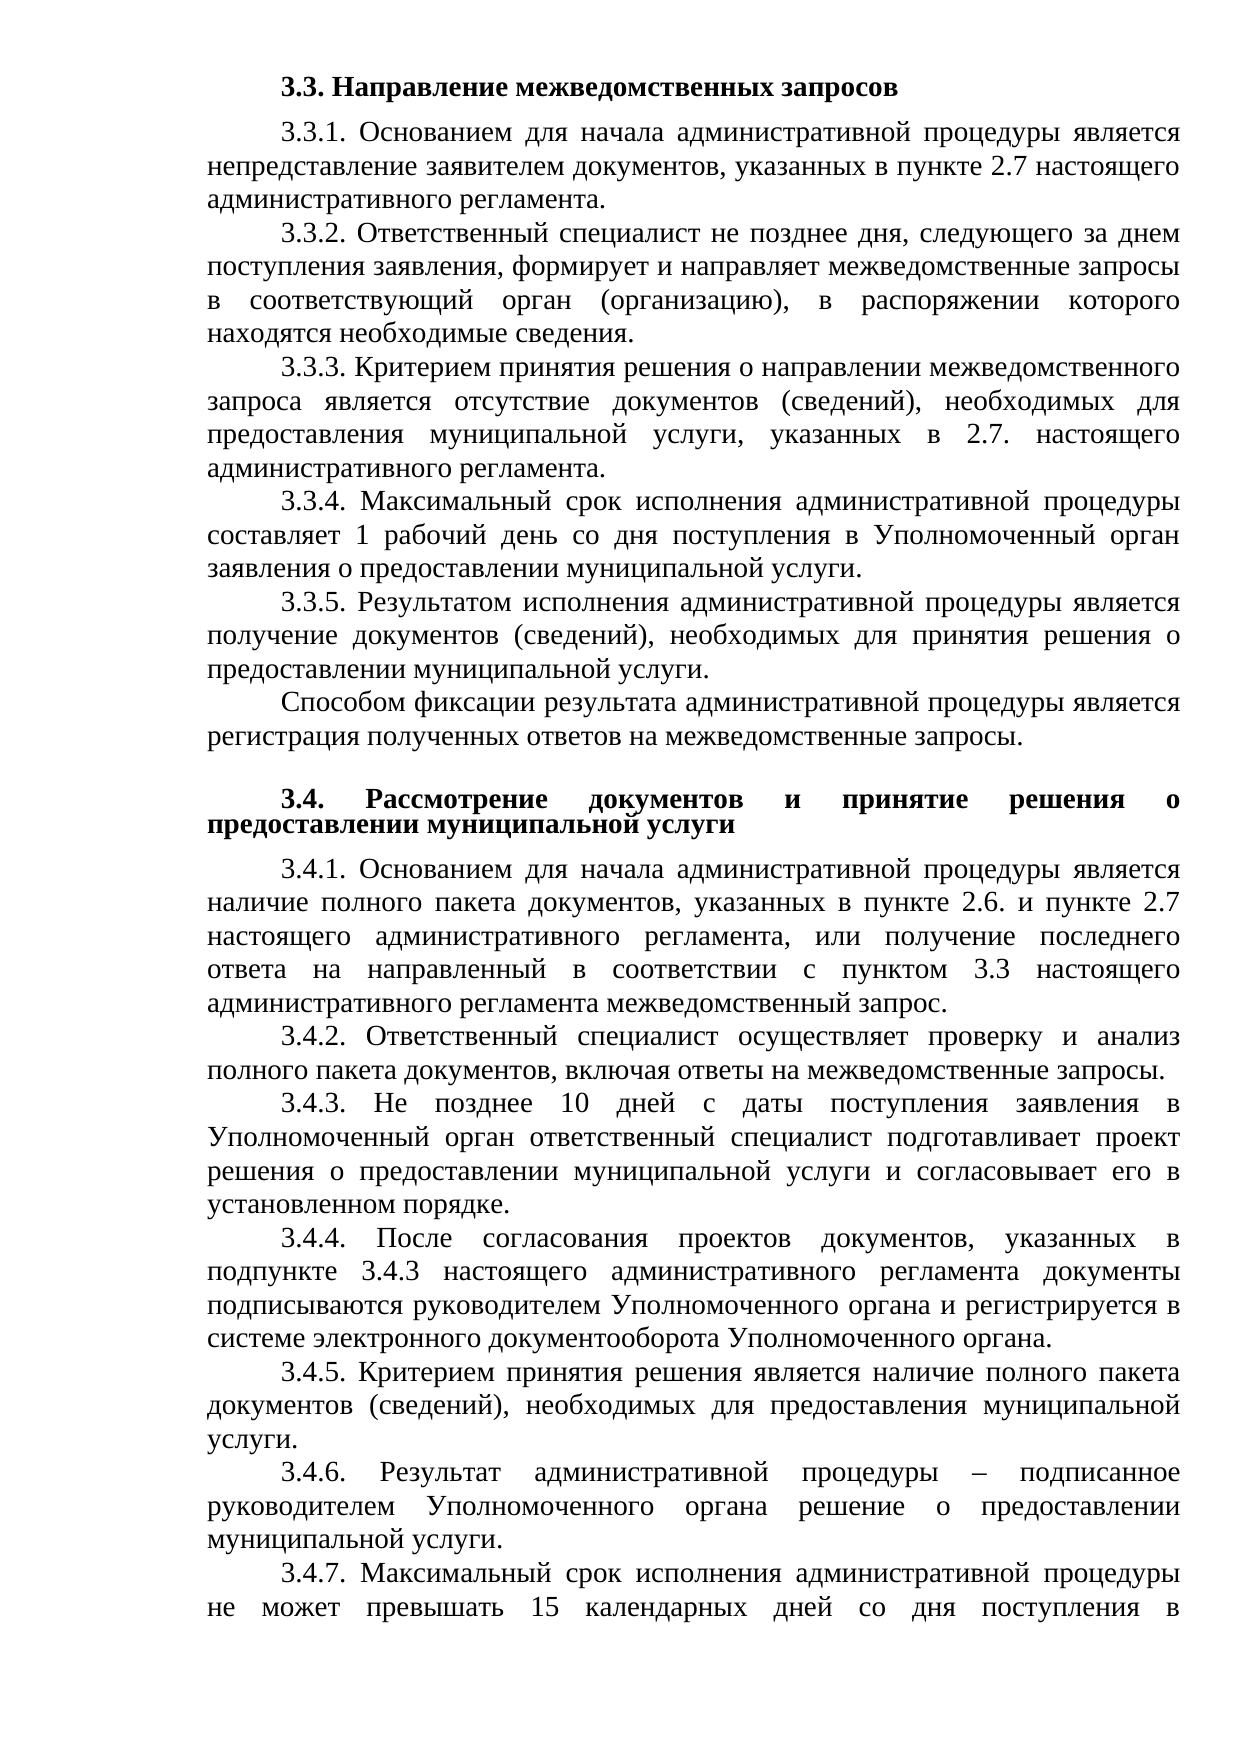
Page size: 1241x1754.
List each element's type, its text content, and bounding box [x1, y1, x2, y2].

text 3.4.1. Основанием для начала административной процедуры является наличие полного пакета документов, указанных в пункте 2.6. и пункте 2.7 настоящего административного регламента, или получение последнего ответа на направленный в соответствии с пунктом 3.3 настоящего административного регламента межведомственный запрос. [207, 851, 1181, 1018]
text 3.4.2. Ответственный специалист осуществляет проверку и анализ полного пакета документов, включая ответы на межведомственные запросы. [207, 1018, 1181, 1086]
text 3.3.2. Ответственный специалист не позднее дня, следующего за днем поступления заявления, формирует и направляет межведомственные запросы в соответствующий орган (организацию), в распоряжении которого находятся необходимые сведения. [207, 215, 1181, 349]
text 3.3.4. Максимальный срок исполнения административной процедуры составляет 1 рабочий день со дня поступления в Уполномоченный орган заявления о предоставлении муниципальной услуги. [207, 483, 1181, 584]
text 3.4. Рассмотрение документов и принятие решения о предоставлении муниципальной услуги [207, 788, 1181, 838]
text 3.4.6. Результат административной процедуры – подписанное руководителем Уполномоченного органа решение о предоставлении муниципальной услуги. [207, 1454, 1181, 1555]
text Способом фиксации результата административной процедуры является регистрация полученных ответов на межведомственные запросы. [207, 684, 1181, 752]
text 3.4.5. Критерием принятия решения является наличие полного пакета документов (сведений), необходимых для предоставления муниципальной услуги. [207, 1354, 1181, 1454]
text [207, 1555, 1181, 1622]
text 3.3.1. Основанием для начала административной процедуры является непредставление заявителем документов, указанных в пункте 2.7 настоящего административного регламента. [207, 114, 1181, 215]
text 3.4.4. После согласования проектов документов, указанных в подпункте 3.4.3 настоящего административного регламента документы подписываются руководителем Уполномоченного органа и регистрируется в системе электронного документооборота Уполномоченного органа. [207, 1220, 1181, 1354]
text 3.3.3. Критерием принятия решения о направлении межведомственного запроса является отсутствие документов (сведений), необходимых для предоставления муниципальной услуги, указанных в 2.7. настоящего административного регламента. [207, 349, 1181, 483]
text 3.4.3. Не позднее 10 дней с даты поступления заявления в Уполномоченный орган ответственный специалист подготавливает проект решения о предоставлении муниципальной услуги и согласовывает его в установленном порядке. [207, 1086, 1181, 1220]
text 3.3.5. Результатом исполнения административной процедуры является получение документов (сведений), необходимых для принятия решения о предоставлении муниципальной услуги. [207, 584, 1181, 684]
text 3.3. Направление межведомственных запросов [207, 77, 1181, 102]
